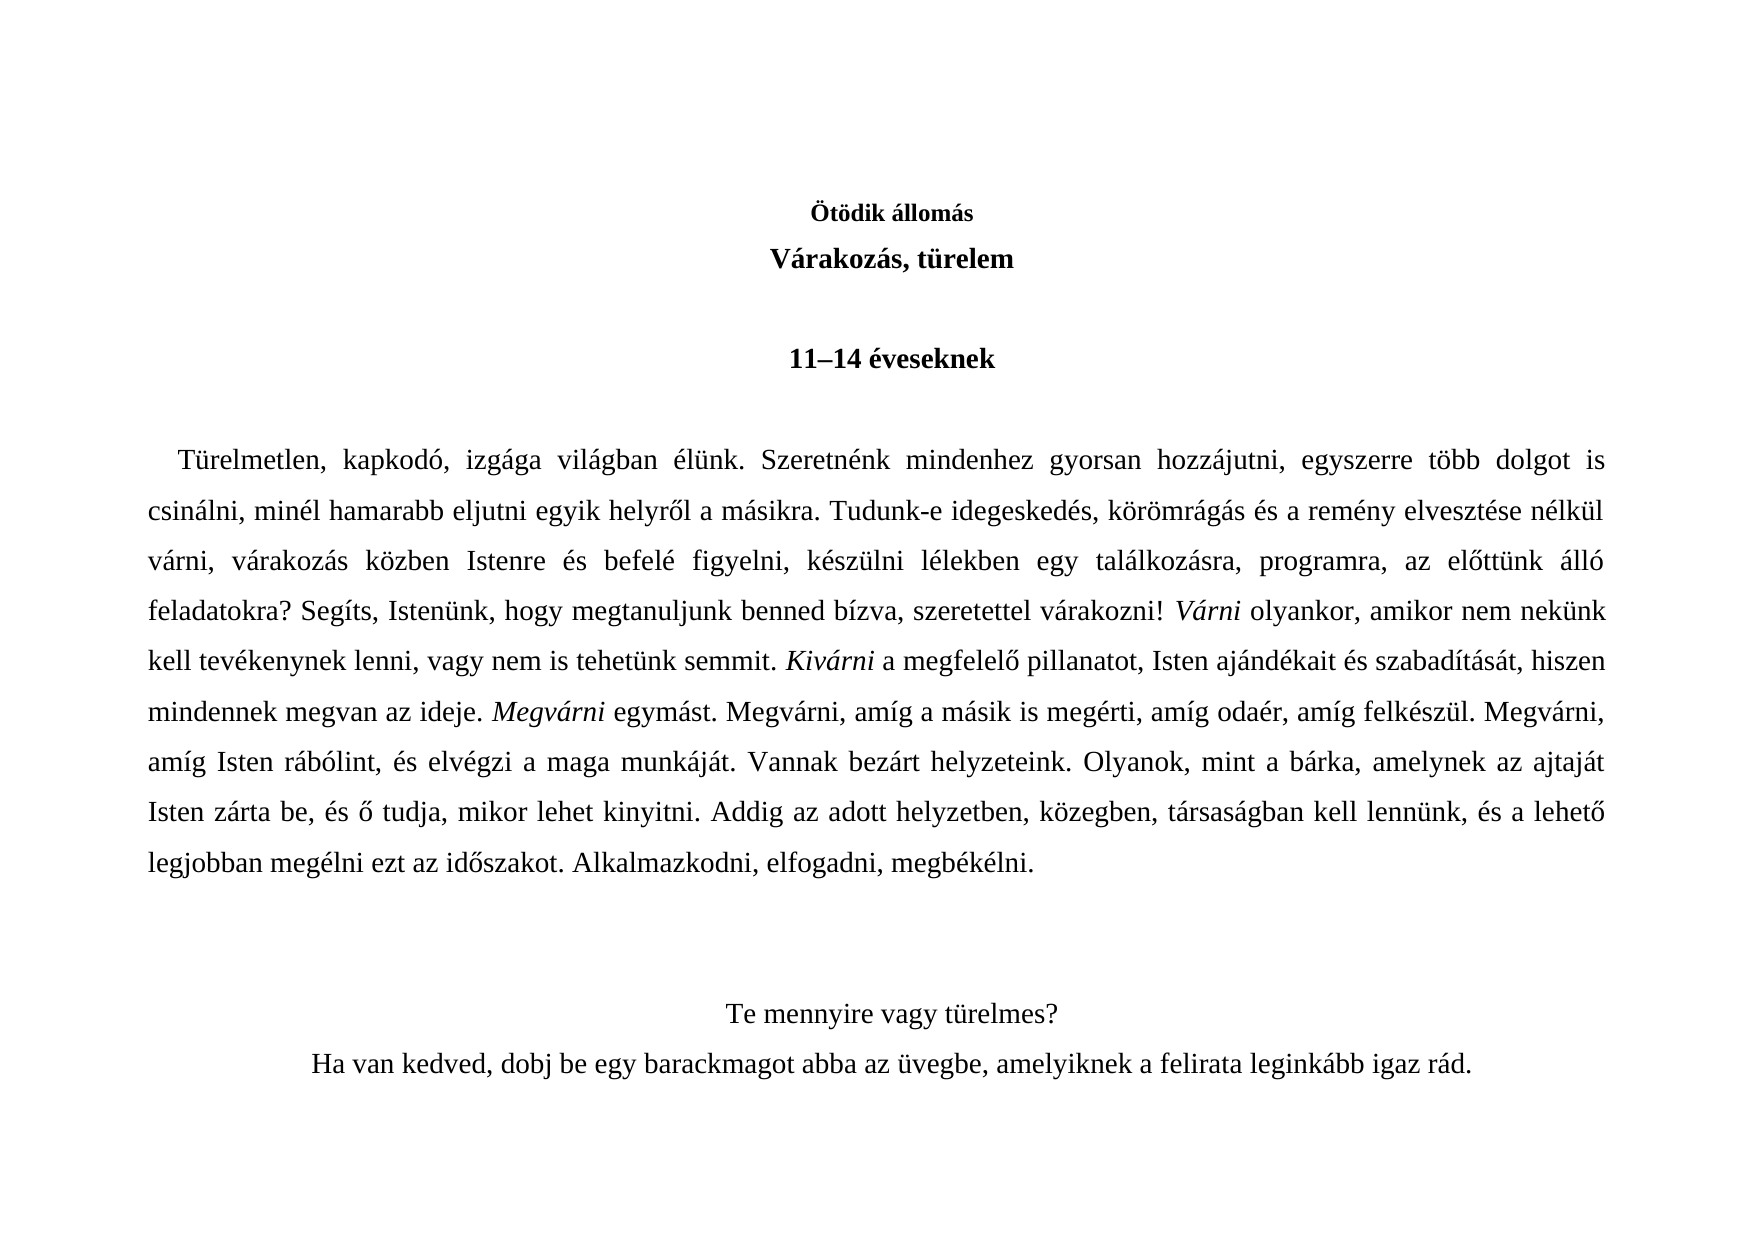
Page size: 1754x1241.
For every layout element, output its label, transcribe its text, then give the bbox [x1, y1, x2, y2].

text Várakozás, türelem [148, 241, 1606, 274]
text Ötödik állomás [148, 198, 1606, 227]
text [148, 442, 1606, 878]
text Ha van kedved, dobj be egy barackmagot abba az üvegbe, amelyiknek a felirata leginkább igaz rád. [148, 1046, 1606, 1079]
text 11–14 éveseknek [148, 342, 1606, 375]
text Te mennyire vagy türelmes? [148, 996, 1606, 1029]
